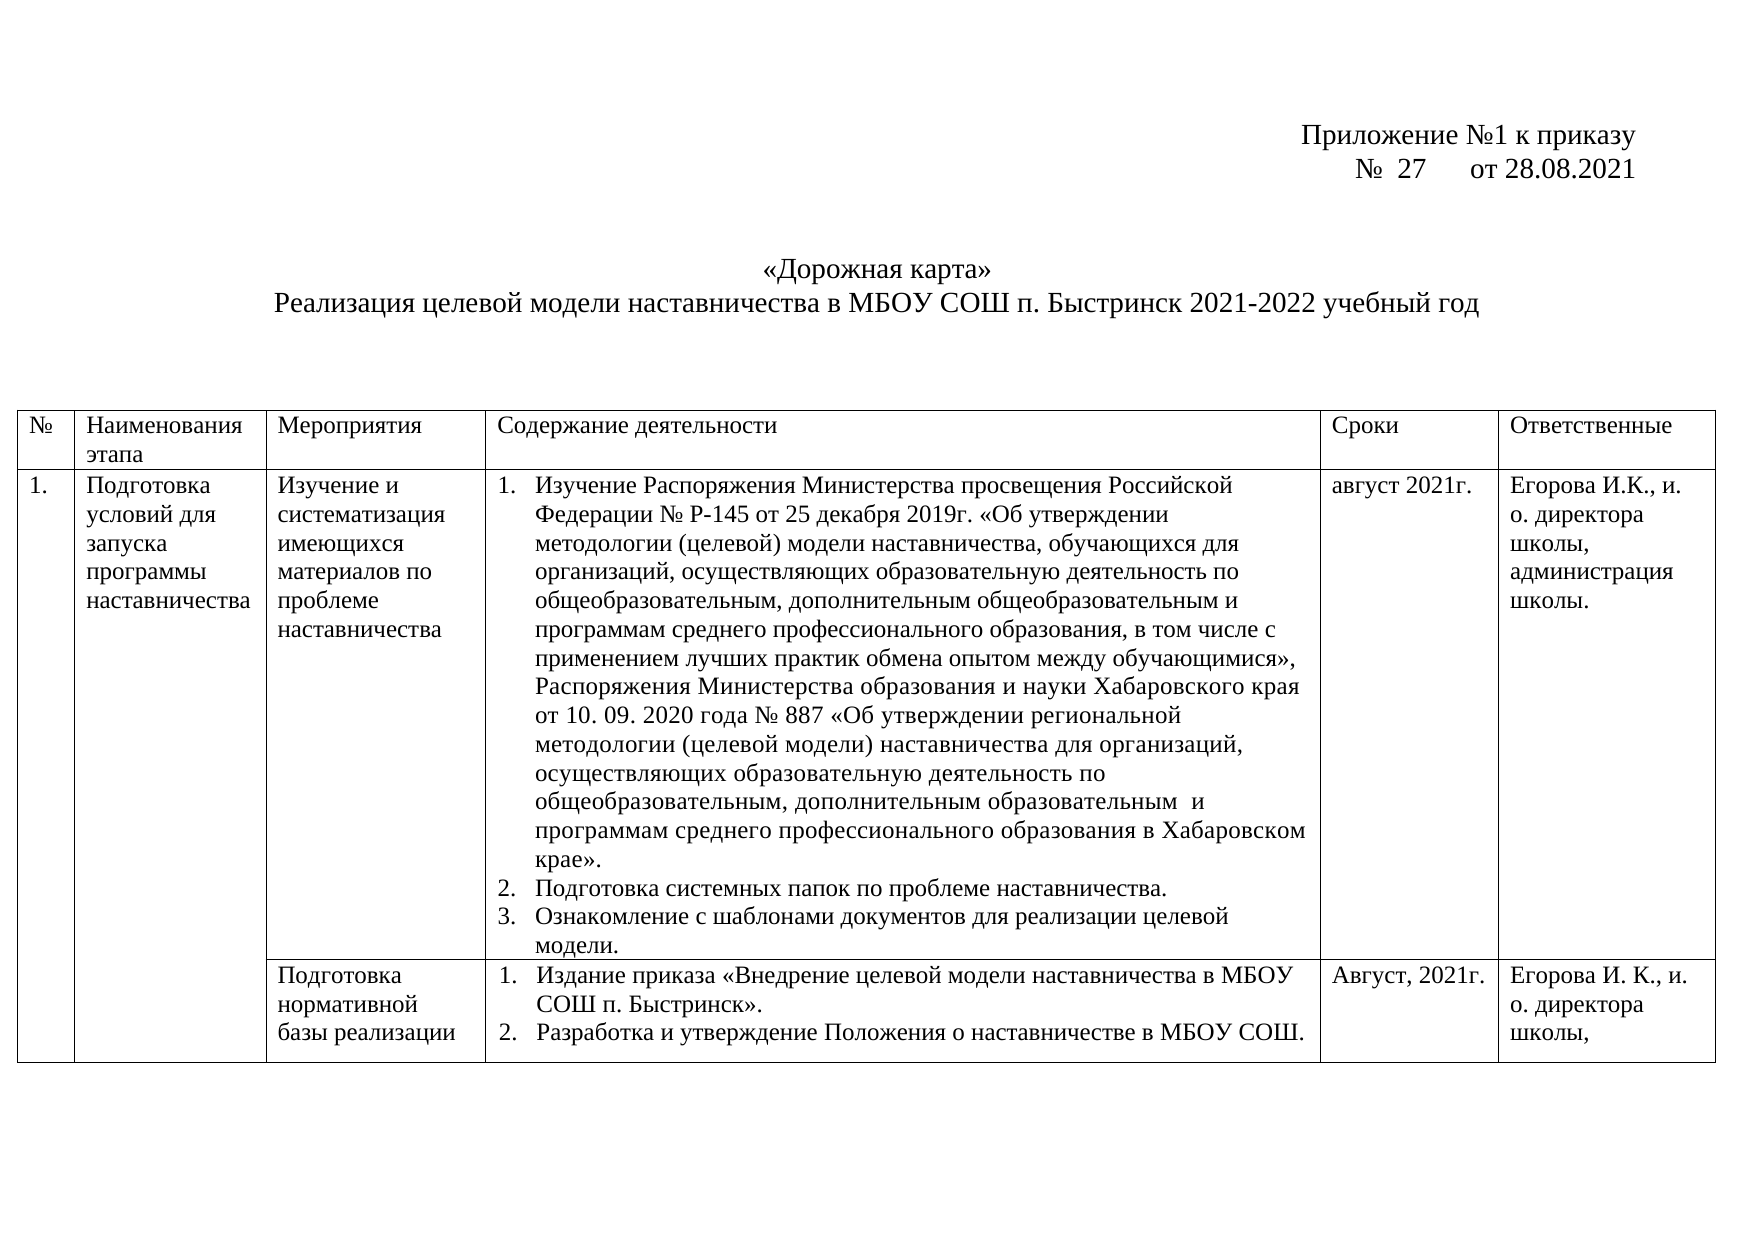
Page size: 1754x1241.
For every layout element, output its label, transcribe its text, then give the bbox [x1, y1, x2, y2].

table_header Сроки [1321, 411, 1498, 469]
table_cell Егорова И.К., и. о. директора школы, администрация школы. [1499, 470, 1715, 959]
table_cell Подготовка условий для запуска программы наставничества [75, 470, 266, 1062]
table_header Наименования этапа [75, 411, 266, 469]
table_header Ответственные [1499, 411, 1715, 469]
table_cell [1499, 960, 1715, 1062]
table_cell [267, 960, 485, 1062]
text Приложение №1 к приказу [118, 117, 1636, 151]
table_cell Август, 2021г. [1321, 960, 1498, 1062]
table_cell Изучение Распоряжения Министерства просвещения Российской Федерации № Р-145 от 25 декабря 2019г. «Об утверждении методологии (целевой) модели наставничества, обучающихся для организаций, осуществляющих образовательную деятельность по общеобразовательным, дополнительным общеобразовательным и программам среднего профессионального образования, в том числе с применением лучших практик обмена опытом между обучающимися», Распоряжения Министерства образования и науки Хабаровского края от 10. 09. 2020 года № 887 «Об утверждении региональной методологии (целевой модели) наставничества для организаций, осуществляющих образовательную деятельность по общеобразовательным, дополнительным образовательным и программам среднего профессионального образования в Хабаровском крае». Подготовка системных папок по проблеме наставничества. Ознакомление с шаблонами документов для реализации целевой модели. [486, 470, 1320, 959]
table_header Мероприятия [267, 411, 485, 469]
table_cell Изучение и систематизация имеющихся материалов по проблеме наставничества [267, 470, 485, 959]
text Реализация целевой модели наставничества в МБОУ СОШ п. Быстринск 2021-2022 учебный год [118, 285, 1636, 318]
table_header № [18, 411, 74, 469]
text «Дорожная карта» [118, 251, 1636, 285]
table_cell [486, 960, 1320, 1062]
table_header Содержание деятельности [486, 411, 1320, 469]
text № 27 от 28.08.2021 [118, 151, 1636, 184]
table_cell 1. [18, 470, 74, 1062]
table_cell август 2021г. [1321, 470, 1498, 959]
